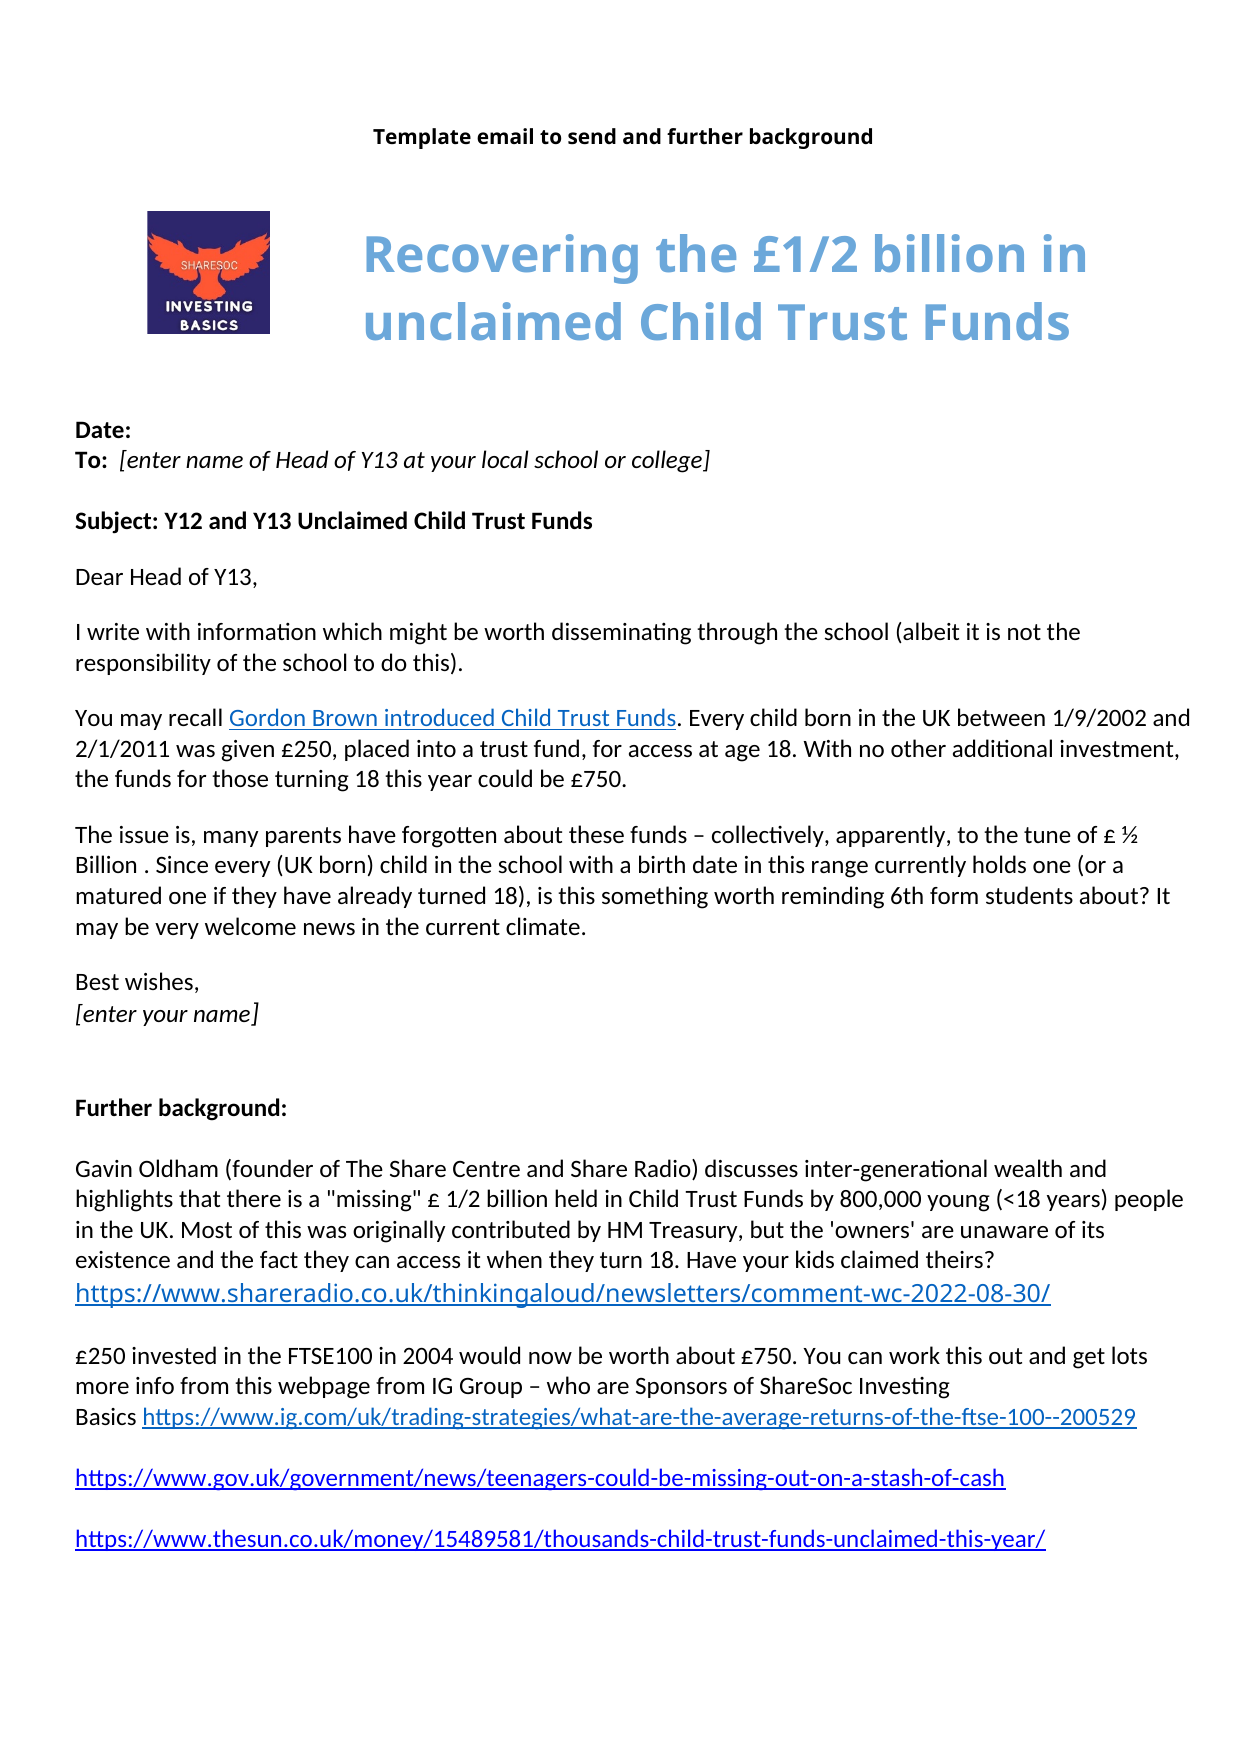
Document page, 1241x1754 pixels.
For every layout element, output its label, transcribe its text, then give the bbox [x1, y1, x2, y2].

text You may recall Gordon Brown introduced Child Trust Funds. Every child born in the UK between 1/9/2002 and 2/1/2011 was given £250, placed into a trust fund, for access at age 18. With no other additional investment, the funds for those turning 18 this year could be £750. [75, 702, 1200, 794]
text Subject: Y12 and Y13 Unclaimed Child Trust Funds [75, 505, 1200, 536]
text Further background: [75, 1092, 1200, 1123]
text Dear Head of Y13, [75, 561, 1200, 591]
text I write with information which might be worth disseminating through the school (albeit it is not the responsibility of the school to do this). [75, 616, 1200, 677]
text £250 invested in the FTSE100 in 2004 would now be worth about £750. You can work this out and get lots more info from this webpage from IG Group – who are Sponsors of ShareSoc Investing Basics https://www.ig.com/uk/trading-strategies/what-are-the-average-returns-of-the-ftse-100--200529 [75, 1340, 1200, 1431]
text Date: To: [enter name of Head of Y13 at your local school or college] [75, 414, 1200, 475]
text https://www.gov.uk/government/news/teenagers-could-be-missing-out-on-a-stash-of-cash [75, 1462, 1200, 1492]
text https://www.thesun.co.uk/money/15489581/thousands-child-trust-funds-unclaimed-this-year/ [75, 1523, 1200, 1553]
text Template email to send and further background [47, 122, 1200, 151]
text Gavin Oldham (founder of The Share Centre and Share Radio) discusses inter-generational wealth and highlights that there is a "missing" £ 1/2 billion held in Child Trust Funds by 800,000 young (<18 years) people in the UK. Most of this was originally contributed by HM Treasury, but the 'owners' are unaware of its existence and the fact they can access it when they turn 18. Have your kids claimed theirs? https://www.shareradio.co.uk/thinkingaloud/newsletters/comment-wc-2022-08-30/ [75, 1153, 1200, 1309]
text Recovering the £1/2 billion in unclaimed Child Trust Funds [149, 219, 1200, 355]
picture [147, 211, 270, 334]
text The issue is, many parents have forgotten about these funds – collectively, apparently, to the tune of £ ½ Billion . Since every (UK born) child in the school with a birth date in this range currently holds one (or a matured one if they have already turned 18), is this something worth reminding 6th form students about? It may be very welcome news in the current climate. [75, 819, 1200, 941]
text Best wishes, [75, 966, 1200, 997]
text [enter your name] [75, 997, 1200, 1030]
